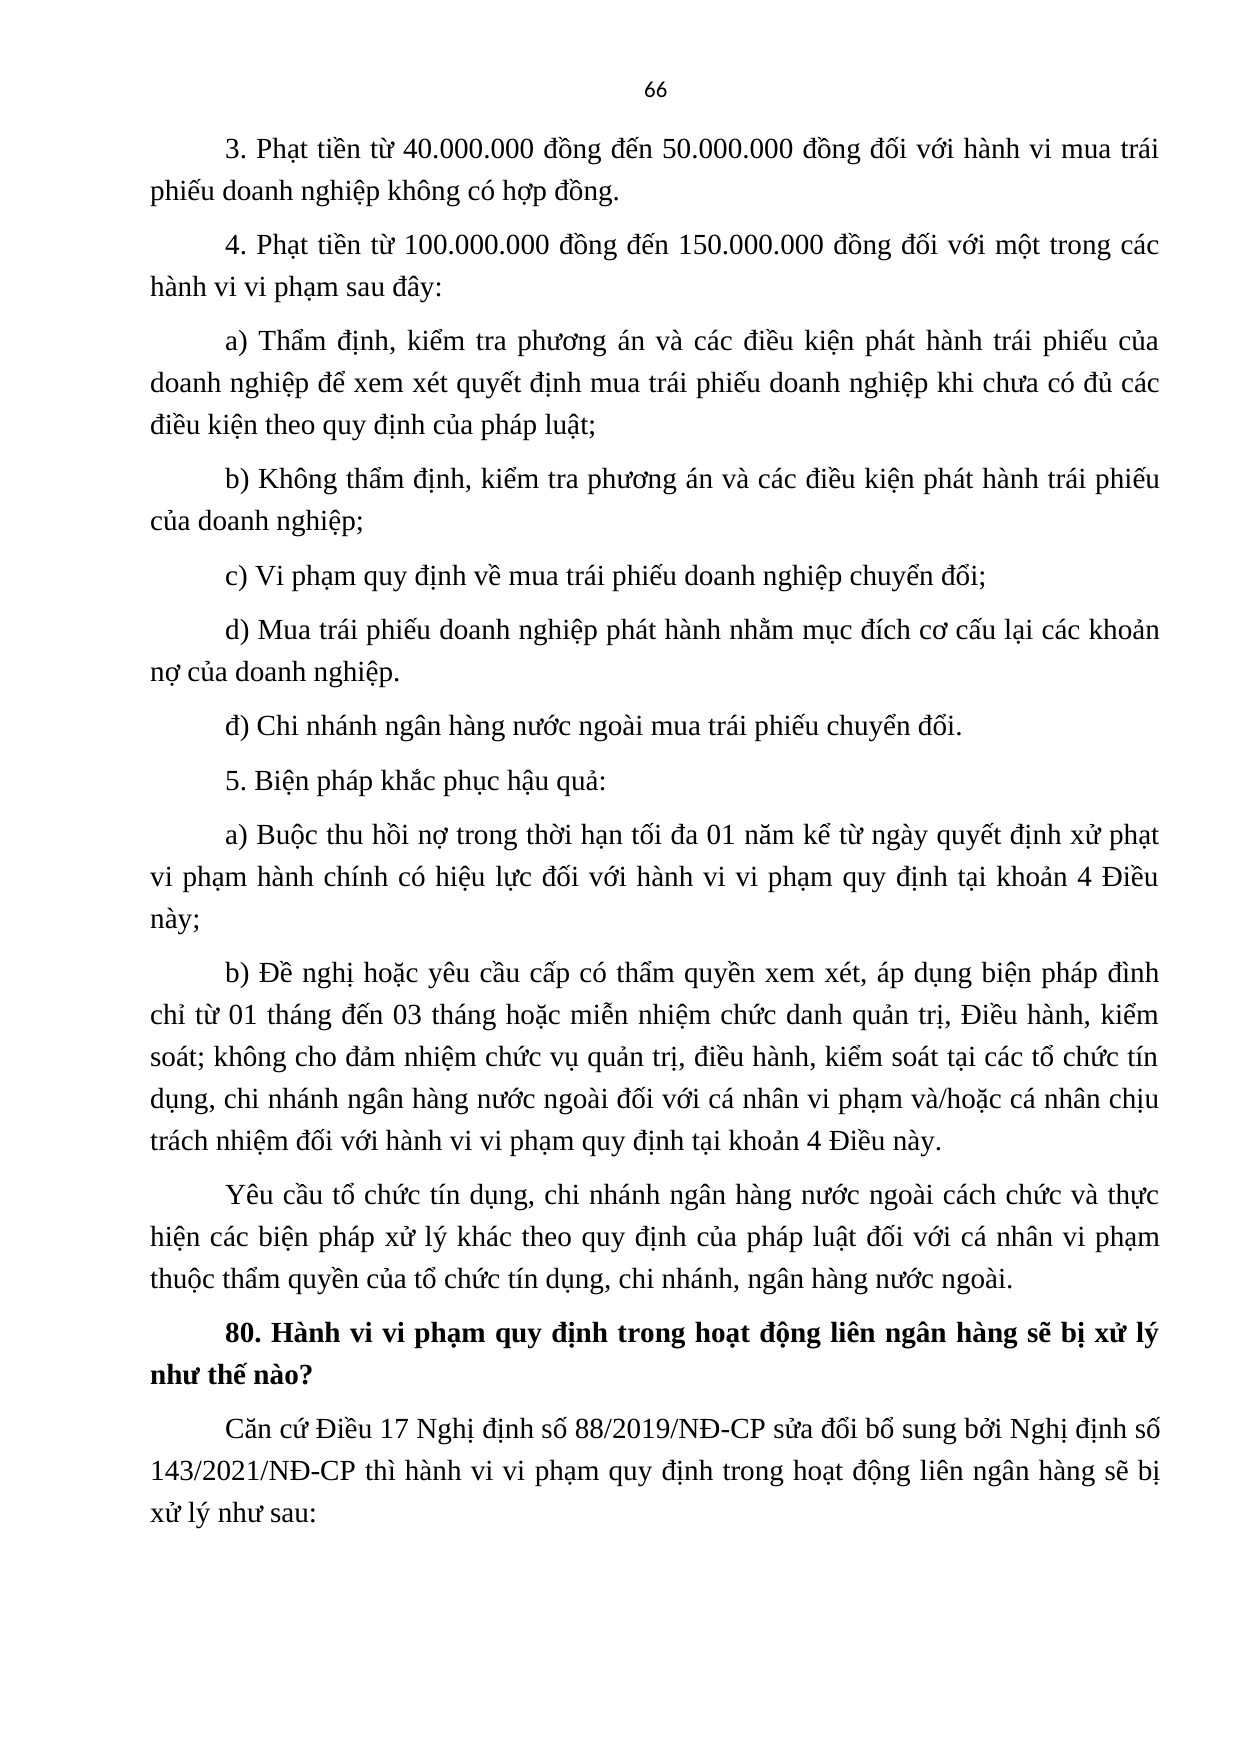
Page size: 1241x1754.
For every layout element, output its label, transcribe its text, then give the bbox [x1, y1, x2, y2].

text Căn cứ Điều 17 Nghị định số 88/2019/NĐ-CP sửa đổi bổ sung bởi Nghị định số 143/2021/NĐ-CP thì hành vi vi phạm quy định trong hoạt động liên ngân hàng sẽ bị xử lý như sau: [150, 1412, 1161, 1529]
text d) Mua trái phiếu doanh nghiệp phát hành nhằm mục đích cơ cấu lại các khoản nợ của doanh nghiệp. [150, 612, 1161, 688]
text a) Buộc thu hồi nợ trong thời hạn tối đa 01 năm kể từ ngày quyết định xử phạt vi phạm hành chính có hiệu lực đối với hành vi vi phạm quy định tại khoản 4 Điều này; [150, 817, 1161, 934]
text 80. Hành vi vi phạm quy định trong hoạt động liên ngân hàng sẽ bị xử lý như thế nào? [150, 1315, 1161, 1391]
text 3. Phạt tiền từ 40.000.000 đồng đến 50.000.000 đồng đối với hành vi mua trái phiếu doanh nghiệp không có hợp đồng. [150, 131, 1161, 206]
text Yêu cầu tổ chức tín dụng, chi nhánh ngân hàng nước ngoài cách chức và thực hiện các biện pháp xử lý khác theo quy định của pháp luật đối với cá nhân vi phạm thuộc thẩm quyền của tổ chức tín dụng, chi nhánh, ngân hàng nước ngoài. [150, 1177, 1161, 1294]
text a) Thẩm định, kiểm tra phương án và các điều kiện phát hành trái phiếu của doanh nghiệp để xem xét quyết định mua trái phiếu doanh nghiệp khi chưa có đủ các điều kiện theo quy định của pháp luật; [150, 323, 1161, 441]
text b) Không thẩm định, kiểm tra phương án và các điều kiện phát hành trái phiếu của doanh nghiệp; [150, 462, 1161, 537]
text c) Vi phạm quy định về mua trái phiếu doanh nghiệp chuyển đổi; [150, 558, 1161, 591]
text b) Đề nghị hoặc yêu cầu cấp có thẩm quyền xem xét, áp dụng biện pháp đình chỉ từ 01 tháng đến 03 tháng hoặc miễn nhiệm chức danh quản trị, Điều hành, kiểm soát; không cho đảm nhiệm chức vụ quản trị, điều hành, kiểm soát tại các tổ chức tín dụng, chi nhánh ngân hàng nước ngoài đối với cá nhân vi phạm và/hoặc cá nhân chịu trách nhiệm đối với hành vi vi phạm quy định tại khoản 4 Điều này. [150, 955, 1161, 1156]
text đ) Chi nhánh ngân hàng nước ngoài mua trái phiếu chuyển đổi. [150, 708, 1161, 742]
text 4. Phạt tiền từ 100.000.000 đồng đến 150.000.000 đồng đối với một trong các hành vi vi phạm sau đây: [150, 227, 1161, 303]
text 5. Biện pháp khắc phục hậu quả: [150, 763, 1161, 796]
